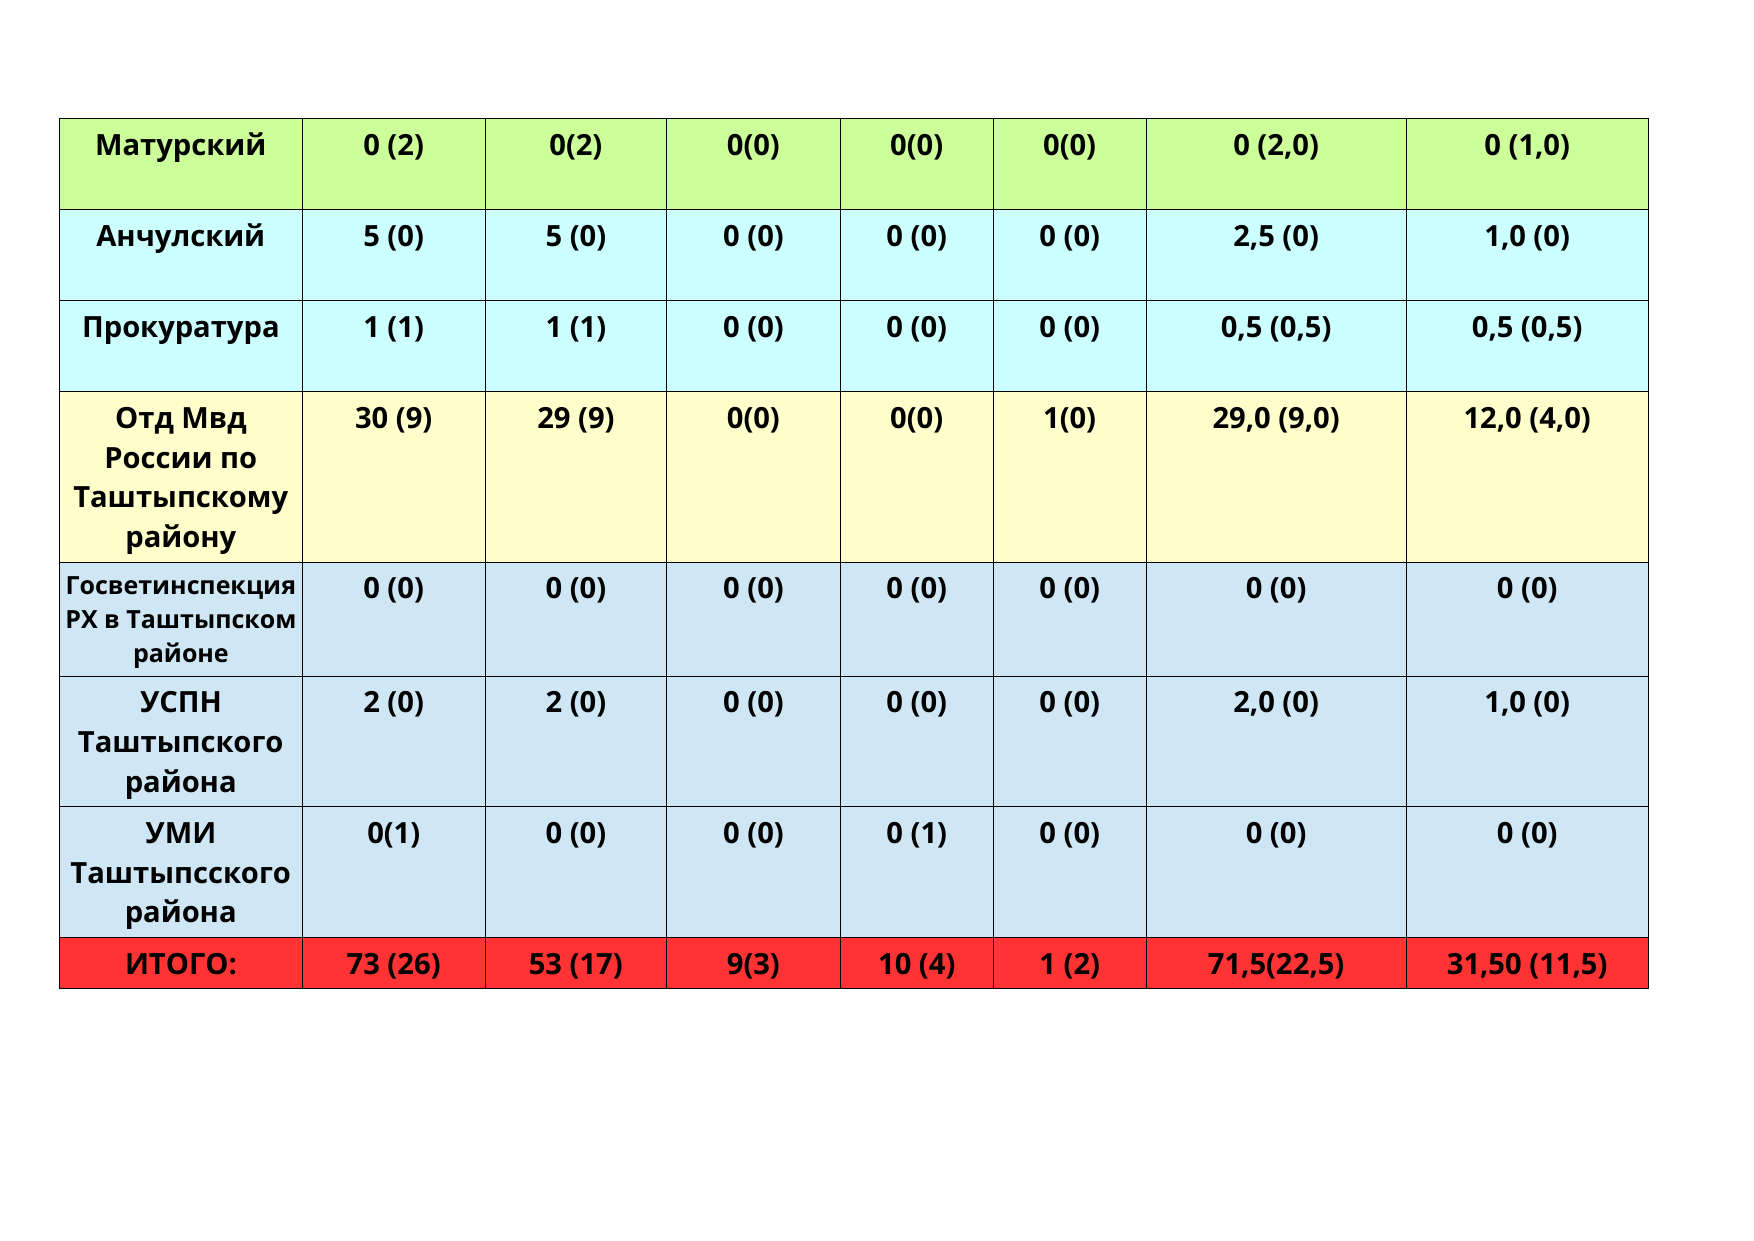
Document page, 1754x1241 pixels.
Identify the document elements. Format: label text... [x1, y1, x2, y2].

table_cell УСПН Таштыпского района [60, 677, 302, 806]
table_cell 0 (0) [994, 563, 1146, 676]
table_cell 0 (2) [303, 119, 485, 209]
table_cell 0 (0) [841, 301, 993, 391]
table_cell 1 (2) [994, 938, 1146, 988]
table_cell 0 (0) [994, 677, 1146, 806]
table_cell 0 (2,0) [1147, 119, 1406, 209]
table_cell 2,0 (0) [1147, 677, 1406, 806]
table_cell 0 (0) [1147, 563, 1406, 676]
table_cell Анчулский [60, 210, 302, 300]
table_cell 0 (0) [1407, 807, 1648, 937]
table_cell 0(0) [994, 119, 1146, 209]
table_cell 0 (0) [1147, 807, 1406, 937]
table_cell Прокуратура [60, 301, 302, 391]
table_cell 30 (9) [303, 392, 485, 562]
table_cell 0 (0) [667, 301, 840, 391]
table_cell 0 (0) [841, 210, 993, 300]
table_cell 9(3) [667, 938, 840, 988]
table_cell 0,5 (0,5) [1147, 301, 1406, 391]
table_cell 0(0) [667, 119, 840, 209]
table_cell 5 (0) [303, 210, 485, 300]
table_cell 71,5(22,5) [1147, 938, 1406, 988]
table_cell 0 (0) [667, 210, 840, 300]
table_cell 2,5 (0) [1147, 210, 1406, 300]
table_cell 0 (0) [994, 210, 1146, 300]
table_cell 1 (1) [303, 301, 485, 391]
table_cell 0 (0) [667, 807, 840, 937]
table_cell 0 (0) [994, 301, 1146, 391]
table_cell 73 (26) [303, 938, 485, 988]
table_cell Матурский [60, 119, 302, 209]
table_cell 0 (1) [841, 807, 993, 937]
table_cell 0(0) [841, 119, 993, 209]
table_cell УМИ Таштыпсского района [60, 807, 302, 937]
table_cell Госветинспекция РХ в Таштыпском районе [60, 563, 302, 676]
table_cell Отд Мвд России по Таштыпскому району [60, 392, 302, 562]
table_cell 1(0) [994, 392, 1146, 562]
table_cell 0,5 (0,5) [1407, 301, 1648, 391]
table_cell 0 (1,0) [1407, 119, 1648, 209]
table_cell 10 (4) [841, 938, 993, 988]
table_cell 0 (0) [994, 807, 1146, 937]
table_cell 12,0 (4,0) [1407, 392, 1648, 562]
table_cell 0 (0) [1407, 563, 1648, 676]
table_cell ИТОГО: [60, 938, 302, 988]
table_cell 0(0) [841, 392, 993, 562]
table_cell 1,0 (0) [1407, 677, 1648, 806]
table_cell 2 (0) [486, 677, 666, 806]
table_cell 0 (0) [841, 677, 993, 806]
table_cell 2 (0) [303, 677, 485, 806]
table_cell 5 (0) [486, 210, 666, 300]
table_cell 29 (9) [486, 392, 666, 562]
table_cell 0 (0) [303, 563, 485, 676]
table_cell 29,0 (9,0) [1147, 392, 1406, 562]
table_cell 0 (0) [486, 807, 666, 937]
table_cell 0 (0) [667, 563, 840, 676]
table_cell 0(2) [486, 119, 666, 209]
table_cell 0(0) [667, 392, 840, 562]
table_cell 0 (0) [841, 563, 993, 676]
table_cell 53 (17) [486, 938, 666, 988]
table_cell 0 (0) [667, 677, 840, 806]
table_cell 1,0 (0) [1407, 210, 1648, 300]
table_cell 0(1) [303, 807, 485, 937]
table_cell 31,50 (11,5) [1407, 938, 1648, 988]
table_cell 0 (0) [486, 563, 666, 676]
table_cell 1 (1) [486, 301, 666, 391]
